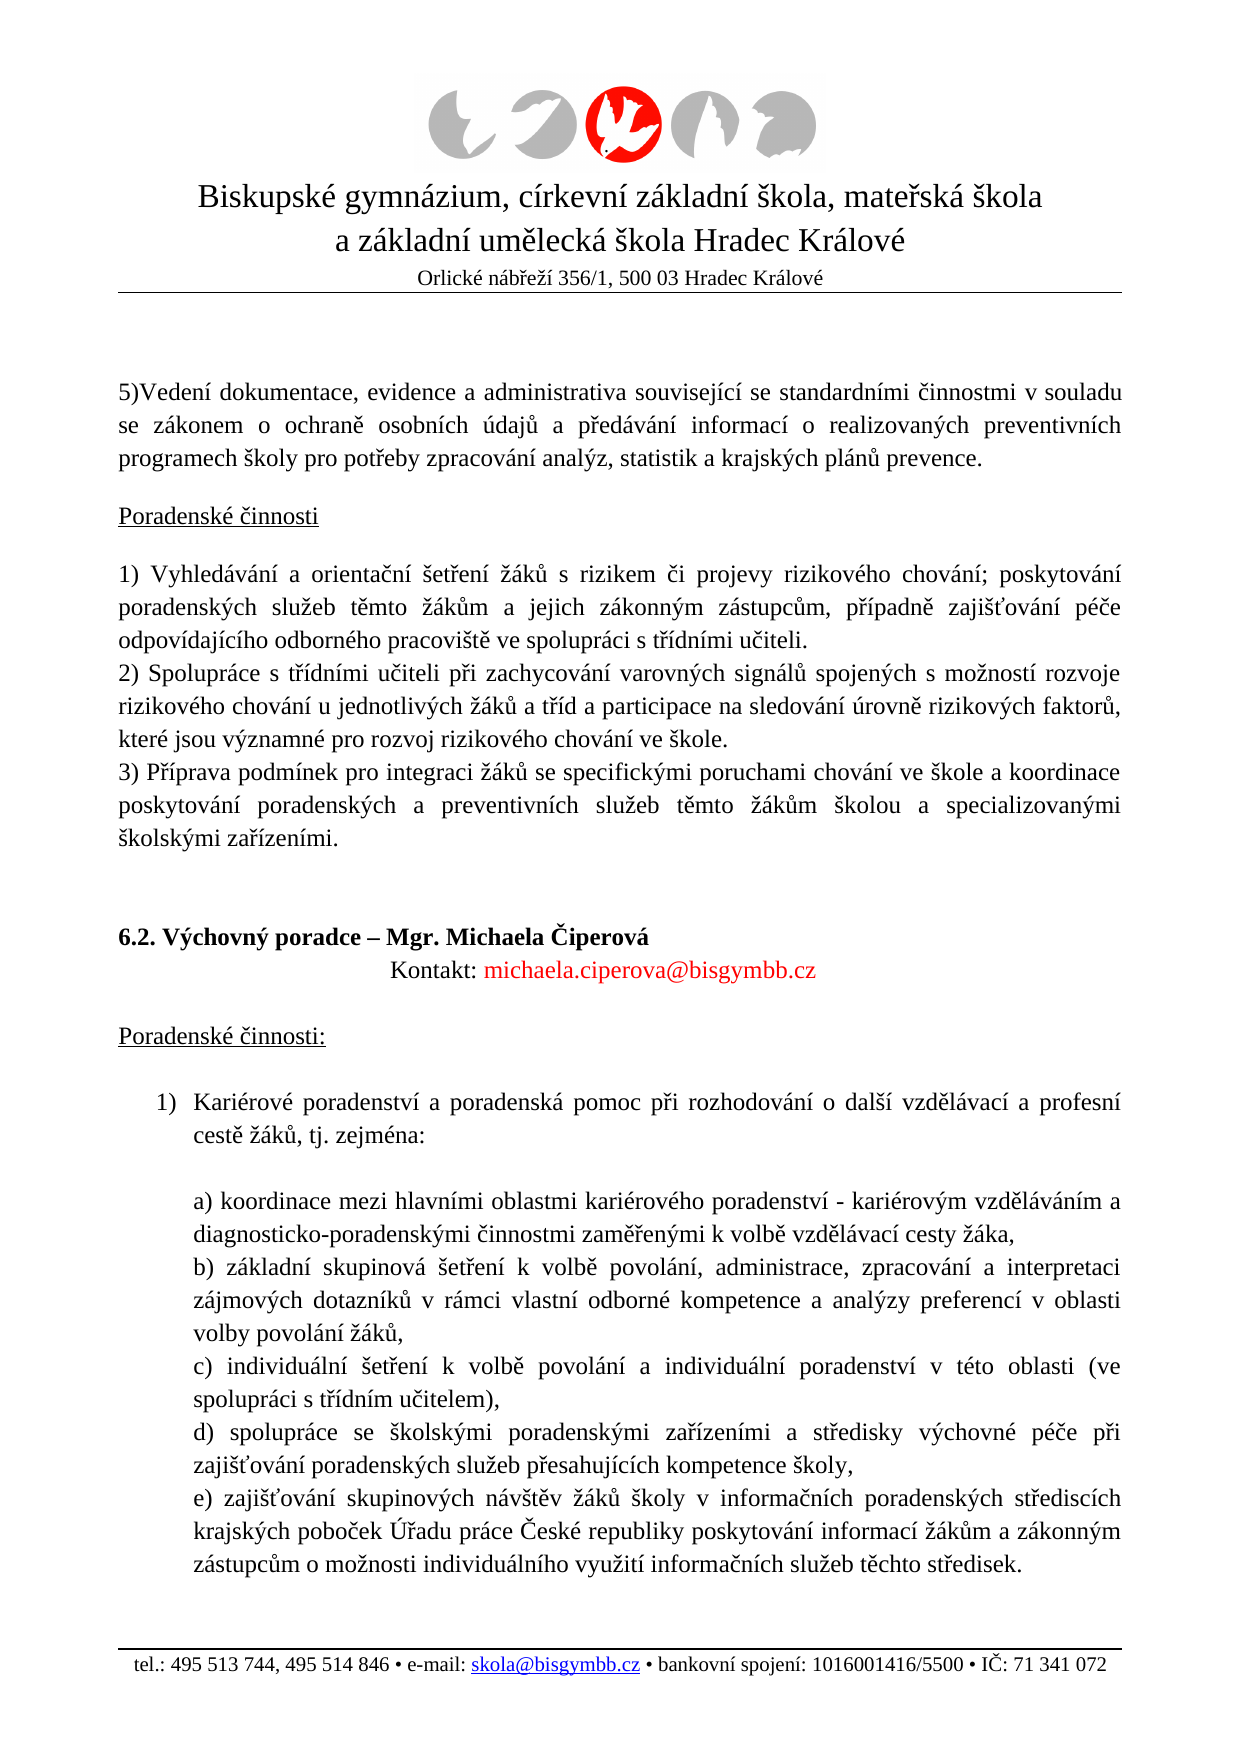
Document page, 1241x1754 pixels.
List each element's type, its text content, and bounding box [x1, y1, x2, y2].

text d) spolupráce se školskými poradenskými zařízeními a středisky výchovné péče při zajišťování poradenských služeb přesahujících kompetence školy, [193, 1417, 1122, 1479]
text 5)Vedení dokumentace, evidence a administrativa související se standardními činnostmi v souladu se zákonem o ochraně osobních údajů a předávání informací o realizovaných preventivních programech školy pro potřeby zpracování analýz, statistik a krajských plánů prevence. [118, 377, 1122, 471]
text Poradenské činnosti [118, 501, 1122, 529]
text 1) Vyhledávání a orientační šetření žáků s rizikem či projevy rizikového chování; poskytování poradenských služeb těmto žákům a jejich zákonným zástupcům, případně zajišťování péče odpovídajícího odborného pracoviště ve spolupráci s třídními učiteli. [118, 559, 1122, 653]
list Kariérové poradenství a poradenská pomoc při rozhodování o další vzdělávací a profesní cestě žáků, tj. zejména: [156, 1087, 1122, 1149]
text b) základní skupinová šetření k volbě povolání, administrace, zpracování a interpretaci zájmových dotazníků v rámci vlastní odborné kompetence a analýzy preferencí v oblasti volby povolání žáků, [193, 1252, 1122, 1347]
text Poradenské činnosti: [118, 1021, 1122, 1050]
text 3) Příprava podmínek pro integraci žáků se specifickými poruchami chování ve škole a koordinace poskytování poradenských a preventivních služeb těmto žákům školou a specializovanými školskými zařízeními. [118, 757, 1122, 852]
text a) koordinace mezi hlavními oblastmi kariérového poradenství - kariérovým vzděláváním a diagnosticko-poradenskými činnostmi zaměřenými k volbě vzdělávací cesty žáka, [193, 1186, 1122, 1248]
text 6.2. Výchovný poradce – Mgr. Michaela Čiperová [118, 922, 1122, 951]
picture [413, 73, 827, 173]
text e) zajišťování skupinových návštěv žáků školy v informačních poradenských střediscích krajských poboček Úřadu práce České republiky poskytování informací žákům a zákonným zástupcům o možnosti individuálního využití informačních služeb těchto středisek. [193, 1483, 1122, 1578]
text Kontakt: michaela.ciperova@bisgymbb.cz [266, 955, 1122, 984]
text 2) Spolupráce s třídními učiteli při zachycování varovných signálů spojených s možností rozvoje rizikového chování u jednotlivých žáků a tříd a participace na sledování úrovně rizikových faktorů, které jsou významné pro rozvoj rizikového chování ve škole. [118, 658, 1122, 753]
text c) individuální šetření k volbě povolání a individuální poradenství v této oblasti (ve spolupráci s třídním učitelem), [193, 1351, 1122, 1413]
